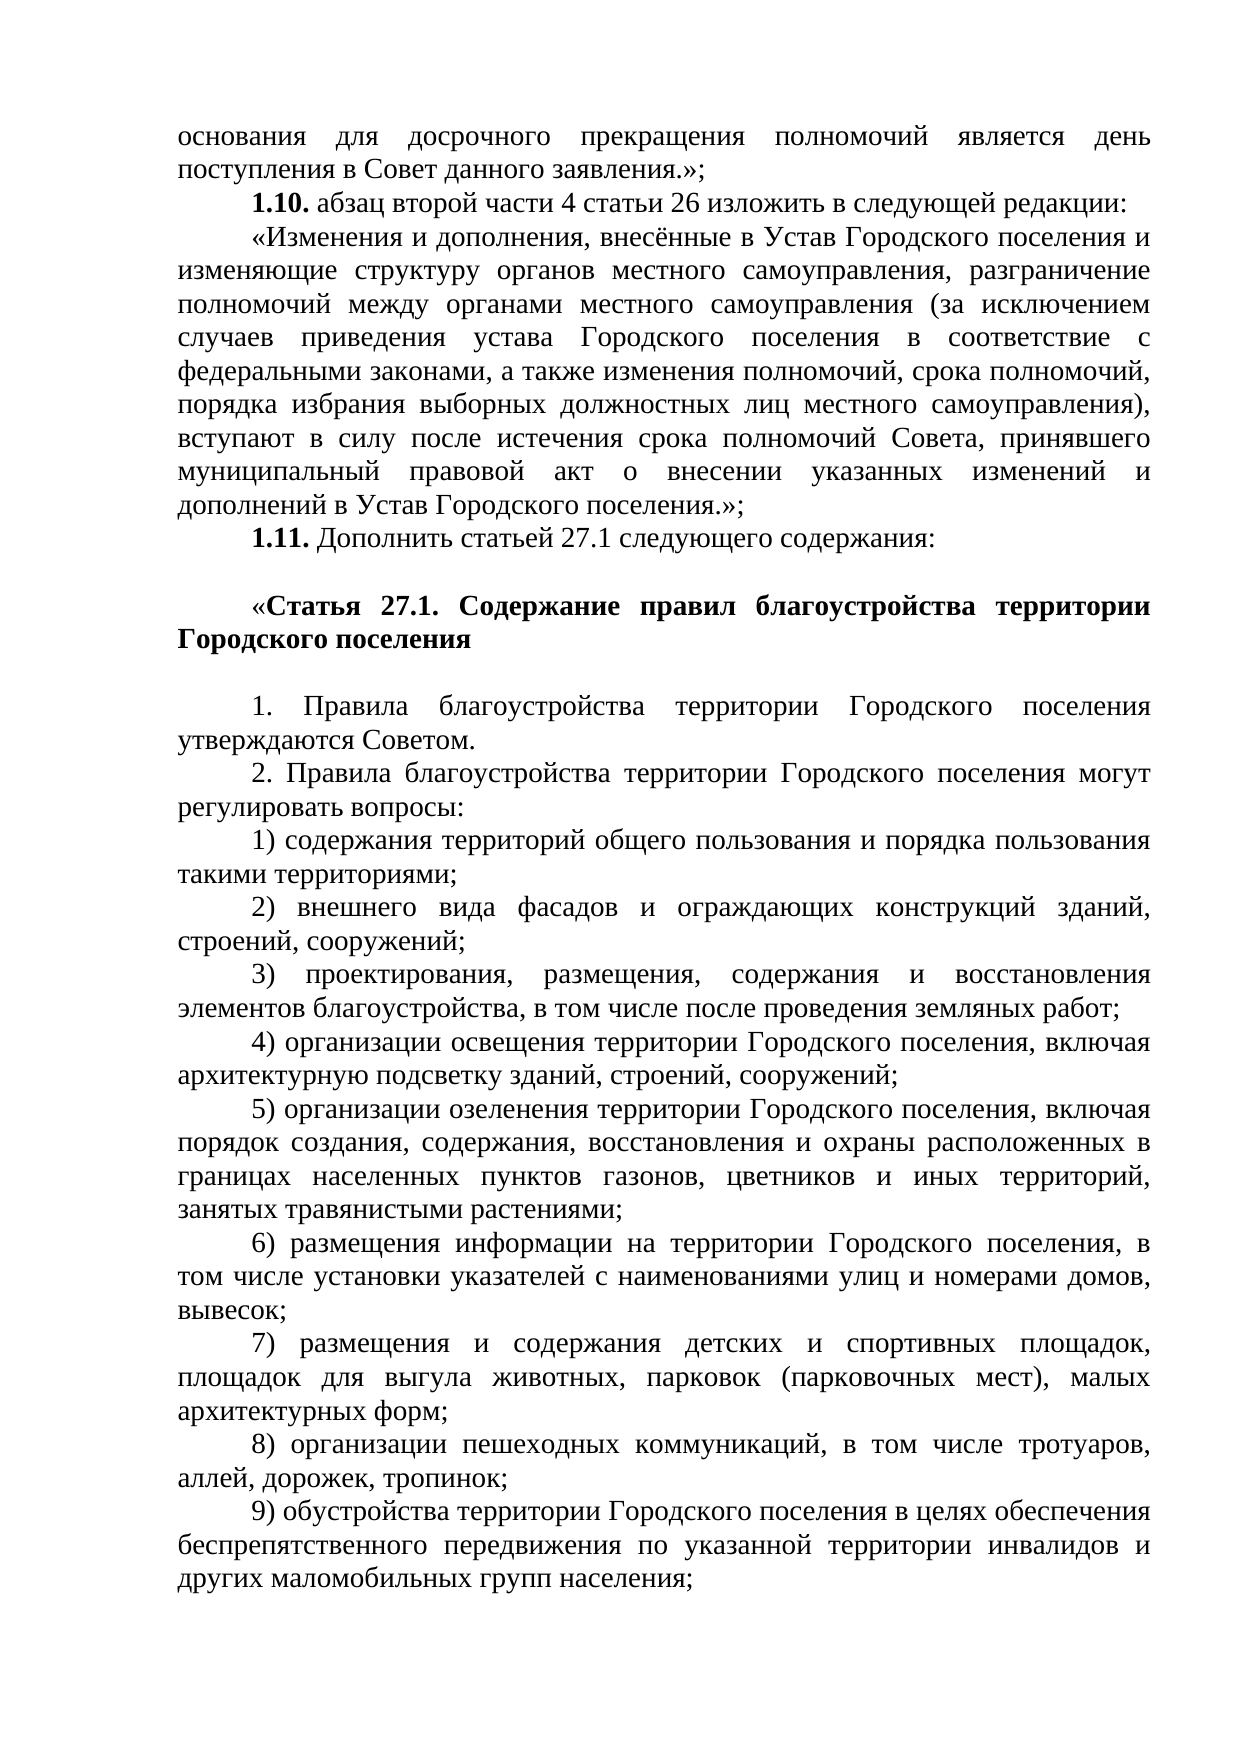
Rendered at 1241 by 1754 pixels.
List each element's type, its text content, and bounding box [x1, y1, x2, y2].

text «Статья 27.1. Содержание правил благоустройства территории Городского поселения [177, 588, 1152, 655]
text 6) размещения информации на территории Городского поселения, в том числе установки указателей с наименованиями улиц и номерами домов, вывесок; [177, 1225, 1152, 1326]
text 8) организации пешеходных коммуникаций, в том числе тротуаров, аллей, дорожек, тропинок; [177, 1426, 1152, 1493]
text 9) обустройства территории Городского поселения в целях обеспечения беспрепятственного передвижения по указанной территории инвалидов и других маломобильных групп населения; [177, 1493, 1152, 1594]
text «Изменения и дополнения, внесённые в Устав Городского поселения и изменяющие структуру органов местного самоуправления, разграничение полномочий между органами местного самоуправления (за исключением случаев приведения устава Городского поселения в соответствие с федеральными законами, а также изменения полномочий, срока полномочий, порядка избрания выборных должностных лиц местного самоуправления), вступают в силу после истечения срока полномочий Совета, принявшего муниципальный правовой акт о внесении указанных изменений и дополнений в Устав Городского поселения.»; [177, 219, 1152, 521]
text 1. Правила благоустройства территории Городского поселения утверждаются Советом. [177, 688, 1152, 755]
text 1) содержания территорий общего пользования и порядка пользования такими территориями; [177, 822, 1152, 889]
text 3) проектирования, размещения, содержания и восстановления элементов благоустройства, в том числе после проведения земляных работ; [177, 957, 1152, 1024]
text 4) организации освещения территории Городского поселения, включая архитектурную подсветку зданий, строений, сооружений; [177, 1024, 1152, 1091]
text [177, 118, 1152, 185]
text 2) внешнего вида фасадов и ограждающих конструкций зданий, строений, сооружений; [177, 889, 1152, 957]
text 5) организации озеленения территории Городского поселения, включая порядок создания, содержания, восстановления и охраны расположенных в границах населенных пунктов газонов, цветников и иных территорий, занятых травянистыми растениями; [177, 1091, 1152, 1225]
text 1.10. абзац второй части 4 статьи 26 изложить в следующей редакции: [177, 185, 1152, 219]
text 1.11. Дополнить статьей 27.1 следующего содержания: [177, 521, 1152, 554]
text 7) размещения и содержания детских и спортивных площадок, площадок для выгула животных, парковок (парковочных мест), малых архитектурных форм; [177, 1326, 1152, 1426]
text 2. Правила благоустройства территории Городского поселения могут регулировать вопросы: [177, 755, 1152, 822]
